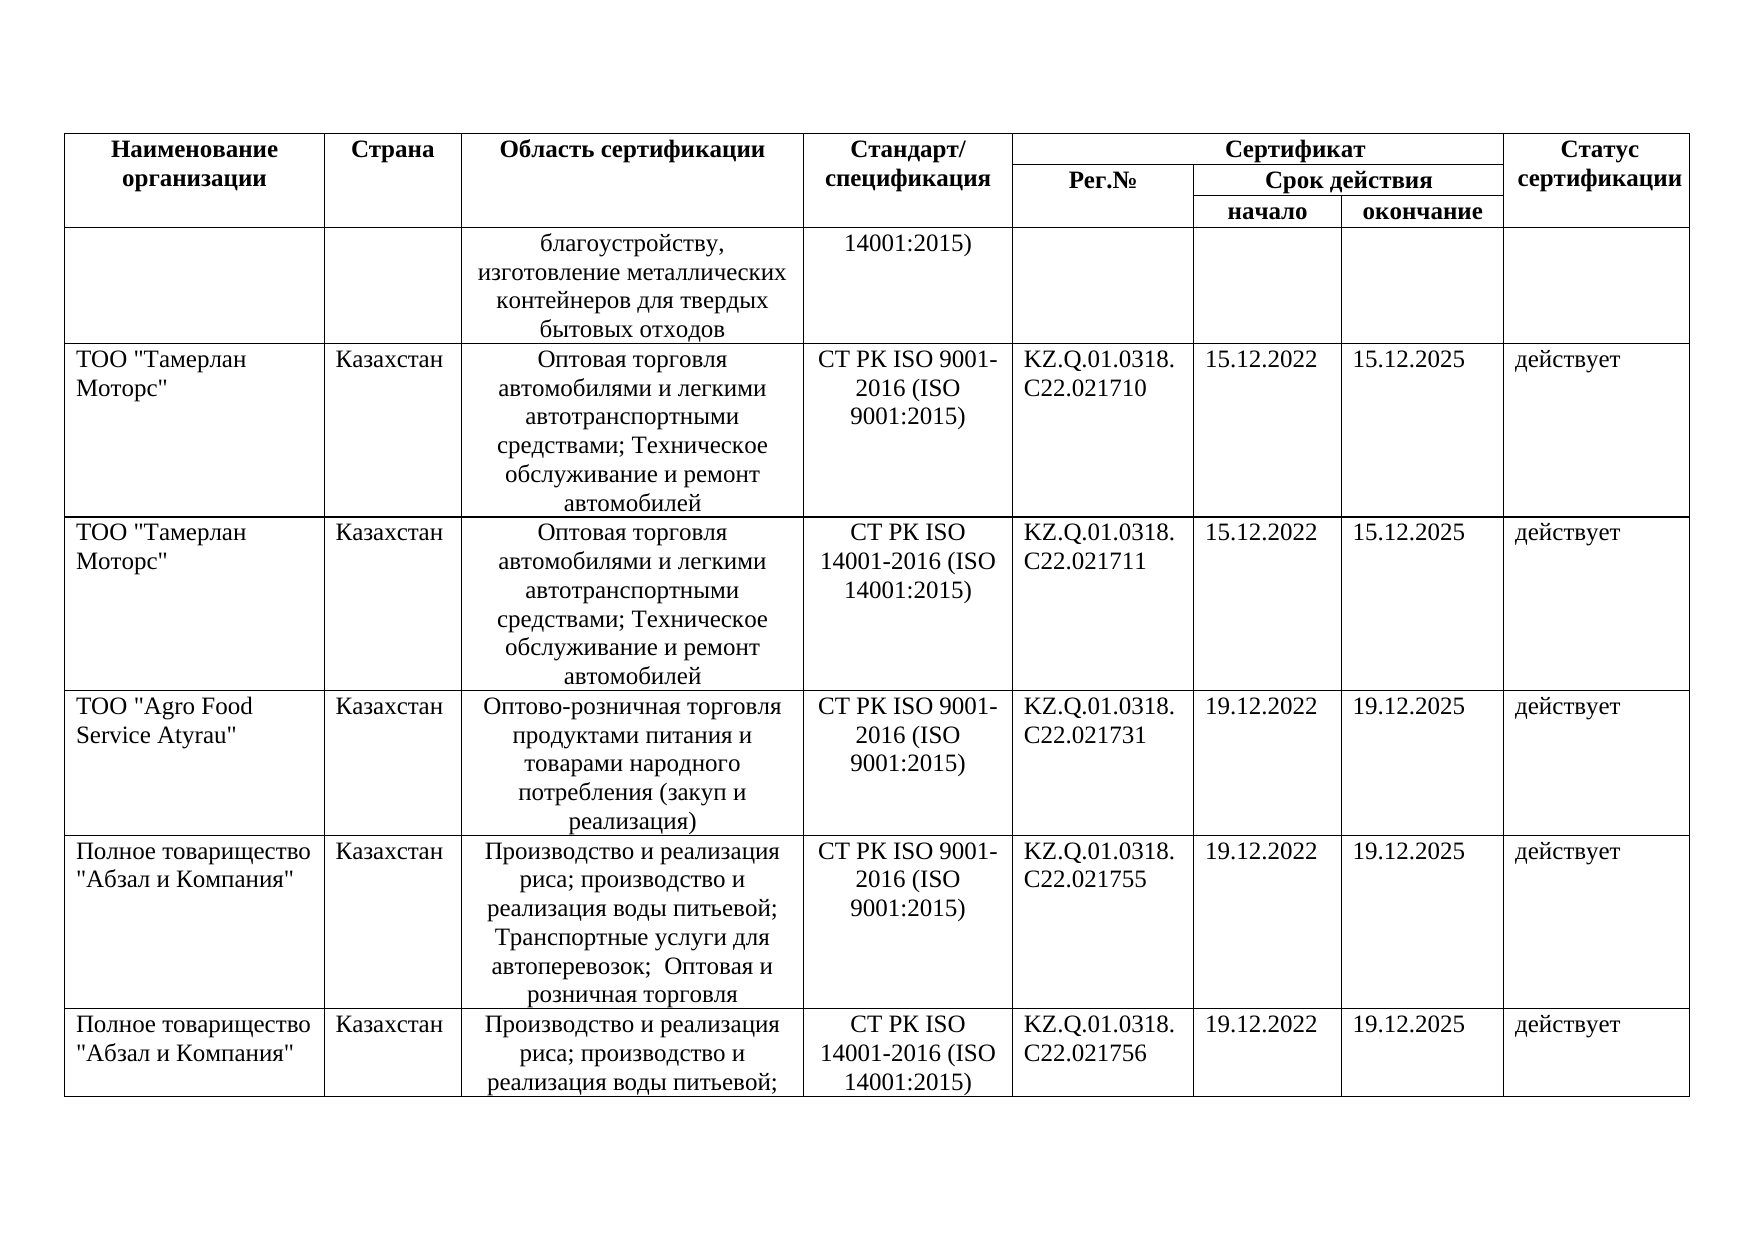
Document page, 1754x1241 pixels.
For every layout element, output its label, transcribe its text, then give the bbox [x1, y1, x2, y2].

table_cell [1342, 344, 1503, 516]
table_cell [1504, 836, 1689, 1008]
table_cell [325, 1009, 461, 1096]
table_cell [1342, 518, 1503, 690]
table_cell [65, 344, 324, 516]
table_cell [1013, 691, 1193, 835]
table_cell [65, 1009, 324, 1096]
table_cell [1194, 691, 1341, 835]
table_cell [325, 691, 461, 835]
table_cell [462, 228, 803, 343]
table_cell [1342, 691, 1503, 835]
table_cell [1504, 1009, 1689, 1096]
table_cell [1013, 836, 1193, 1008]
table_cell Рег.№ [1013, 165, 1193, 227]
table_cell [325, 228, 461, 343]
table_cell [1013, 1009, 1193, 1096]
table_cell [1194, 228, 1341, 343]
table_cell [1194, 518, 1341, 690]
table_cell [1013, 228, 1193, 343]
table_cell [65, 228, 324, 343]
table_header Статус сертификации [1504, 134, 1689, 227]
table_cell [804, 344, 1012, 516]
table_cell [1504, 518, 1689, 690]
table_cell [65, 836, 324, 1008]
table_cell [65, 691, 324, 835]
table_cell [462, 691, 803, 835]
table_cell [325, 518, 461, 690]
table_header Область сертификации [462, 134, 803, 227]
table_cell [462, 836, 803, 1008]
table_cell окончание [1342, 196, 1503, 227]
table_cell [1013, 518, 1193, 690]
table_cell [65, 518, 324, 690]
table_cell начало [1194, 196, 1341, 227]
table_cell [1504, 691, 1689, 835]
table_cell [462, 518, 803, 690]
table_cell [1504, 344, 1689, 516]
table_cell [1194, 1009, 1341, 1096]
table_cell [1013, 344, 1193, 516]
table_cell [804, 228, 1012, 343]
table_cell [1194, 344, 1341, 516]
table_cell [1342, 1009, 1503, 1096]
table_header Наименование организации [65, 134, 324, 227]
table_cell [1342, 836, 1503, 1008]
table_header Страна [325, 134, 461, 227]
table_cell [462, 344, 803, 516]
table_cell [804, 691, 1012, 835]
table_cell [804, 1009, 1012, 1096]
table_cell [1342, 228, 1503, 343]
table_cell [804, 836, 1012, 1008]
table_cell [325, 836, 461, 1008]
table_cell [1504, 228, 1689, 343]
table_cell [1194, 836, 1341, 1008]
table_header Сертификат [1013, 134, 1503, 164]
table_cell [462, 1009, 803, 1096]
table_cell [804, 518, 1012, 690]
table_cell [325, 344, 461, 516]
table_header Стандарт/ спецификация [804, 134, 1012, 227]
table_cell Срок действия [1194, 165, 1503, 195]
